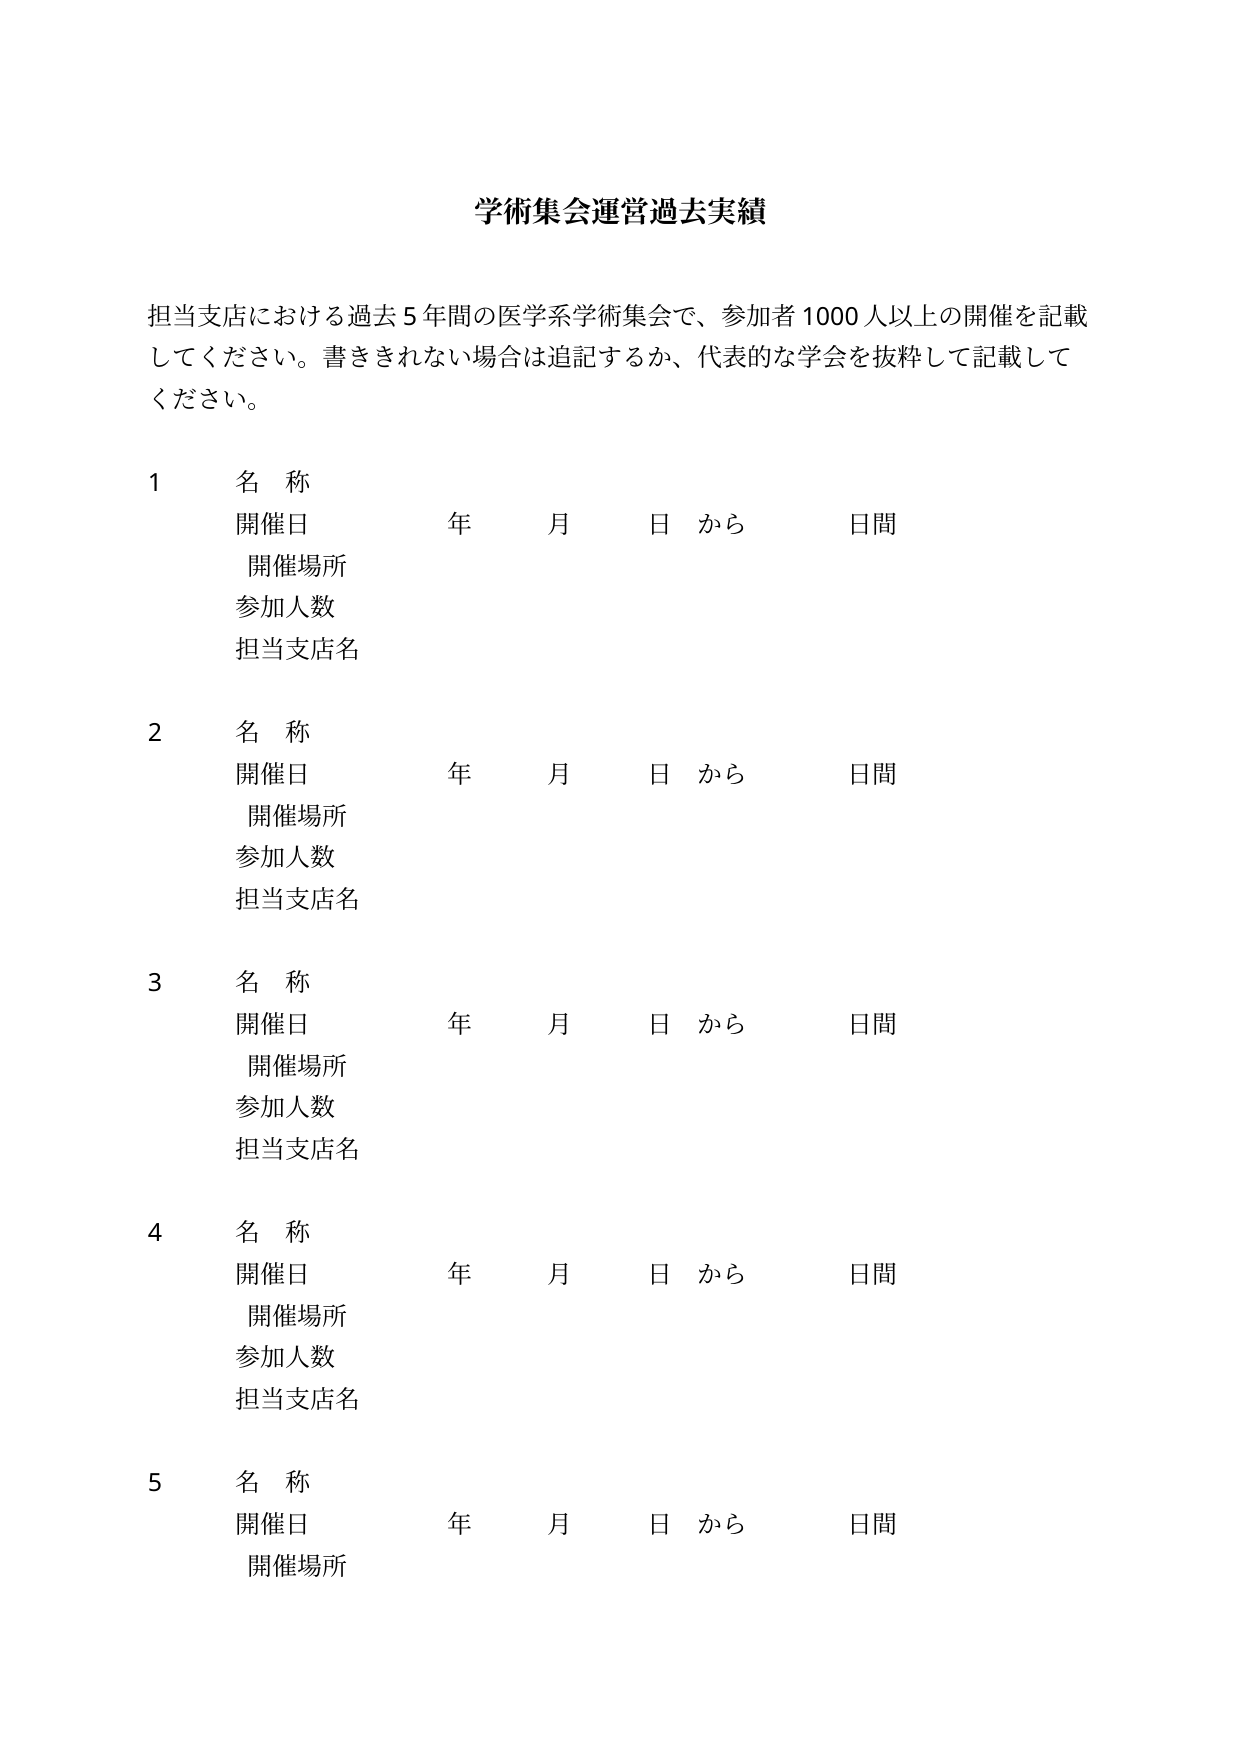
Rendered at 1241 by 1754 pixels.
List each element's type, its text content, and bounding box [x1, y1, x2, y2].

text 開催日 年 月 日 から 日間 [148, 1252, 1092, 1294]
text 担当支店名 [148, 877, 1092, 919]
text 開催場所 [148, 544, 1092, 585]
text 参加人数 [148, 1085, 1092, 1127]
text 開催場所 [148, 1294, 1092, 1335]
text 担当支店名 [148, 1377, 1092, 1419]
text 担当支店名 [148, 627, 1092, 669]
text 1 名 称 [148, 460, 1092, 502]
text 担当支店における過去5年間の医学系学術集会で、参加者1000人以上の開催を記載してください。書ききれない場合は追記するか、代表的な学会を抜粋して記載してください。 [148, 294, 1092, 419]
text 開催日 年 月 日 から 日間 [148, 1502, 1092, 1544]
text 参加人数 [148, 1335, 1092, 1377]
text 開催場所 [148, 794, 1092, 835]
text 開催場所 [148, 1544, 1092, 1585]
text 4 名 称 [148, 1210, 1092, 1252]
text 2 名 称 [148, 710, 1092, 752]
text 3 名 称 [148, 960, 1092, 1002]
text 開催場所 [148, 1044, 1092, 1085]
text 開催日 年 月 日 から 日間 [148, 1002, 1092, 1044]
text 担当支店名 [148, 1127, 1092, 1169]
text 参加人数 [148, 585, 1092, 627]
text 学術集会運営過去実績 [148, 169, 1092, 252]
text 参加人数 [148, 835, 1092, 877]
text 5 名 称 [148, 1460, 1092, 1502]
text 開催日 年 月 日 から 日間 [148, 752, 1092, 794]
text 開催日 年 月 日 から 日間 [148, 502, 1092, 544]
